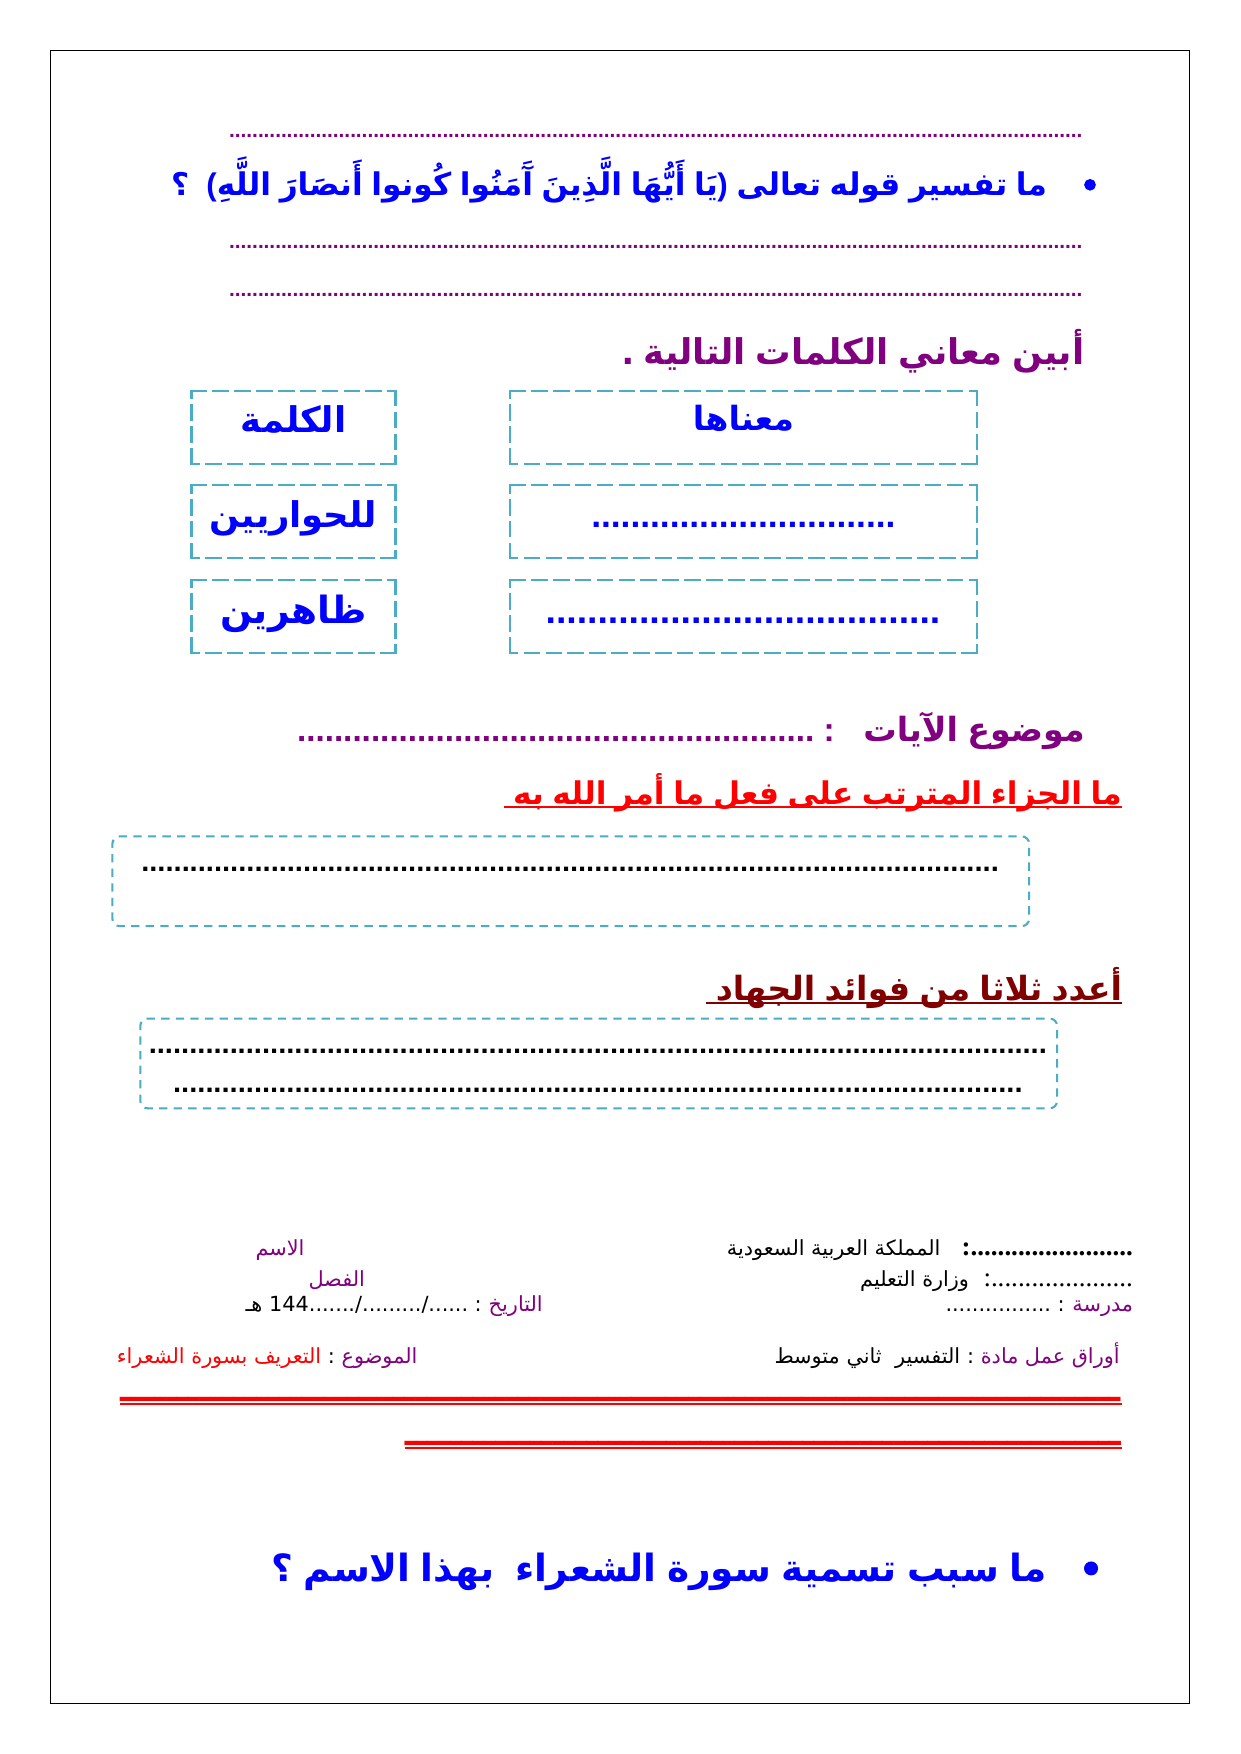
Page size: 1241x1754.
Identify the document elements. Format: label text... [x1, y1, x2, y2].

text ما الجزاء المترتب على فعل ما أمر الله به [118, 775, 1122, 811]
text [118, 118, 1085, 142]
text .................................................................................................................................................... [118, 277, 1085, 301]
text موضوع الآيات : ........................................................ [118, 710, 1085, 748]
text أعدد ثلاثا من فوائد الجهاد [118, 969, 1122, 1007]
text ـــــــــــــــــــــــــــــــــــــــــــــــــــــــــــــــــــــــــــــــــــــــــــــــــــــــــــــــــــــــــــــــــــــــــــــــــــــــ [118, 1370, 1122, 1452]
list ما تفسير قوله تعالى (يَا أَيُّهَا الَّذِينَ آَمَنُوا كُونوا أَنصَارَ اللَّهِ) ؟ [118, 166, 1085, 202]
text .................................................................................................................................................... [118, 229, 1085, 253]
text أبين معاني الكلمات التالية . [118, 325, 1085, 373]
list ما سبب تسمية سورة الشعراء بهذا الاسم ؟ [118, 1546, 1085, 1590]
